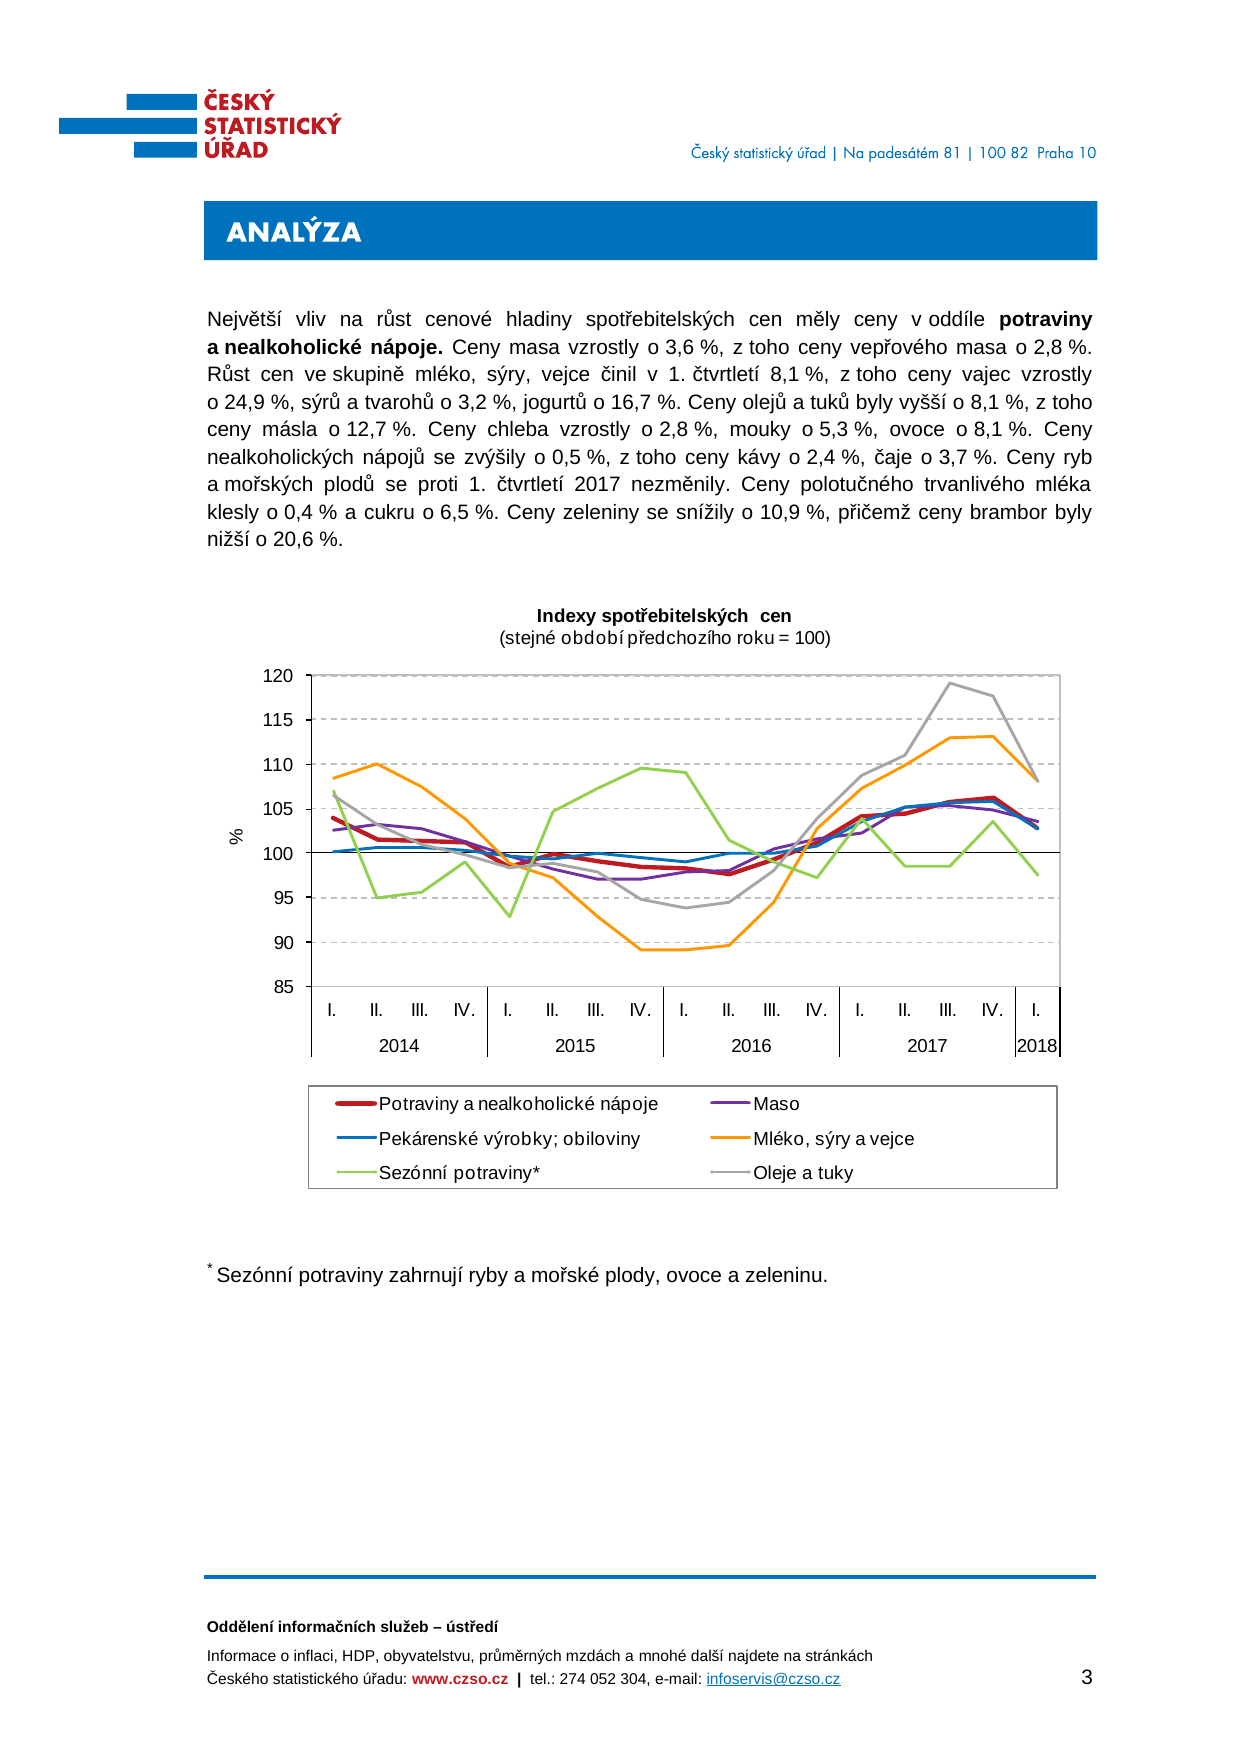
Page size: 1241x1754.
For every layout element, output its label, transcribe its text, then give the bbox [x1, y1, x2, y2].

text * Sezónní potraviny zahrnují ryby a mořské plody, ovoce a zeleninu. [207, 1259, 1092, 1288]
text Největší vliv na růst cenové hladiny spotřebitelských cen měly ceny v oddíle potraviny a nealkoholické nápoje. Ceny masa vzrostly o 3,6 %, z toho ceny vepřového masa o 2,8 %. Růst cen ve skupině mléko, sýry, vejce činil v 1. čtvrtletí 8,1 %, z toho ceny vajec vzrostly o 24,9 %, sýrů a tvarohů o 3,2 %, jogurtů o 16,7 %. Ceny olejů a tuků byly vyšší o 8,1 %, z toho ceny másla o 12,7 %. Ceny chleba vzrostly o 2,8 %, mouky o 5,3 %, ovoce o 8,1 %. Ceny nealkoholických nápojů se zvýšily o 0,5 %, z toho ceny kávy o 2,4 %, čaje o 3,7 %. Ceny ryb a mořských plodů se proti 1. čtvrtletí 2017 nezměnily. Ceny polotučného trvanlivého mléka klesly o 0,4 % a cukru o 6,5 %. Ceny zeleniny se snížily o 10,9 %, přičemž ceny brambor byly nižší o 20,6 %. [207, 307, 1092, 551]
